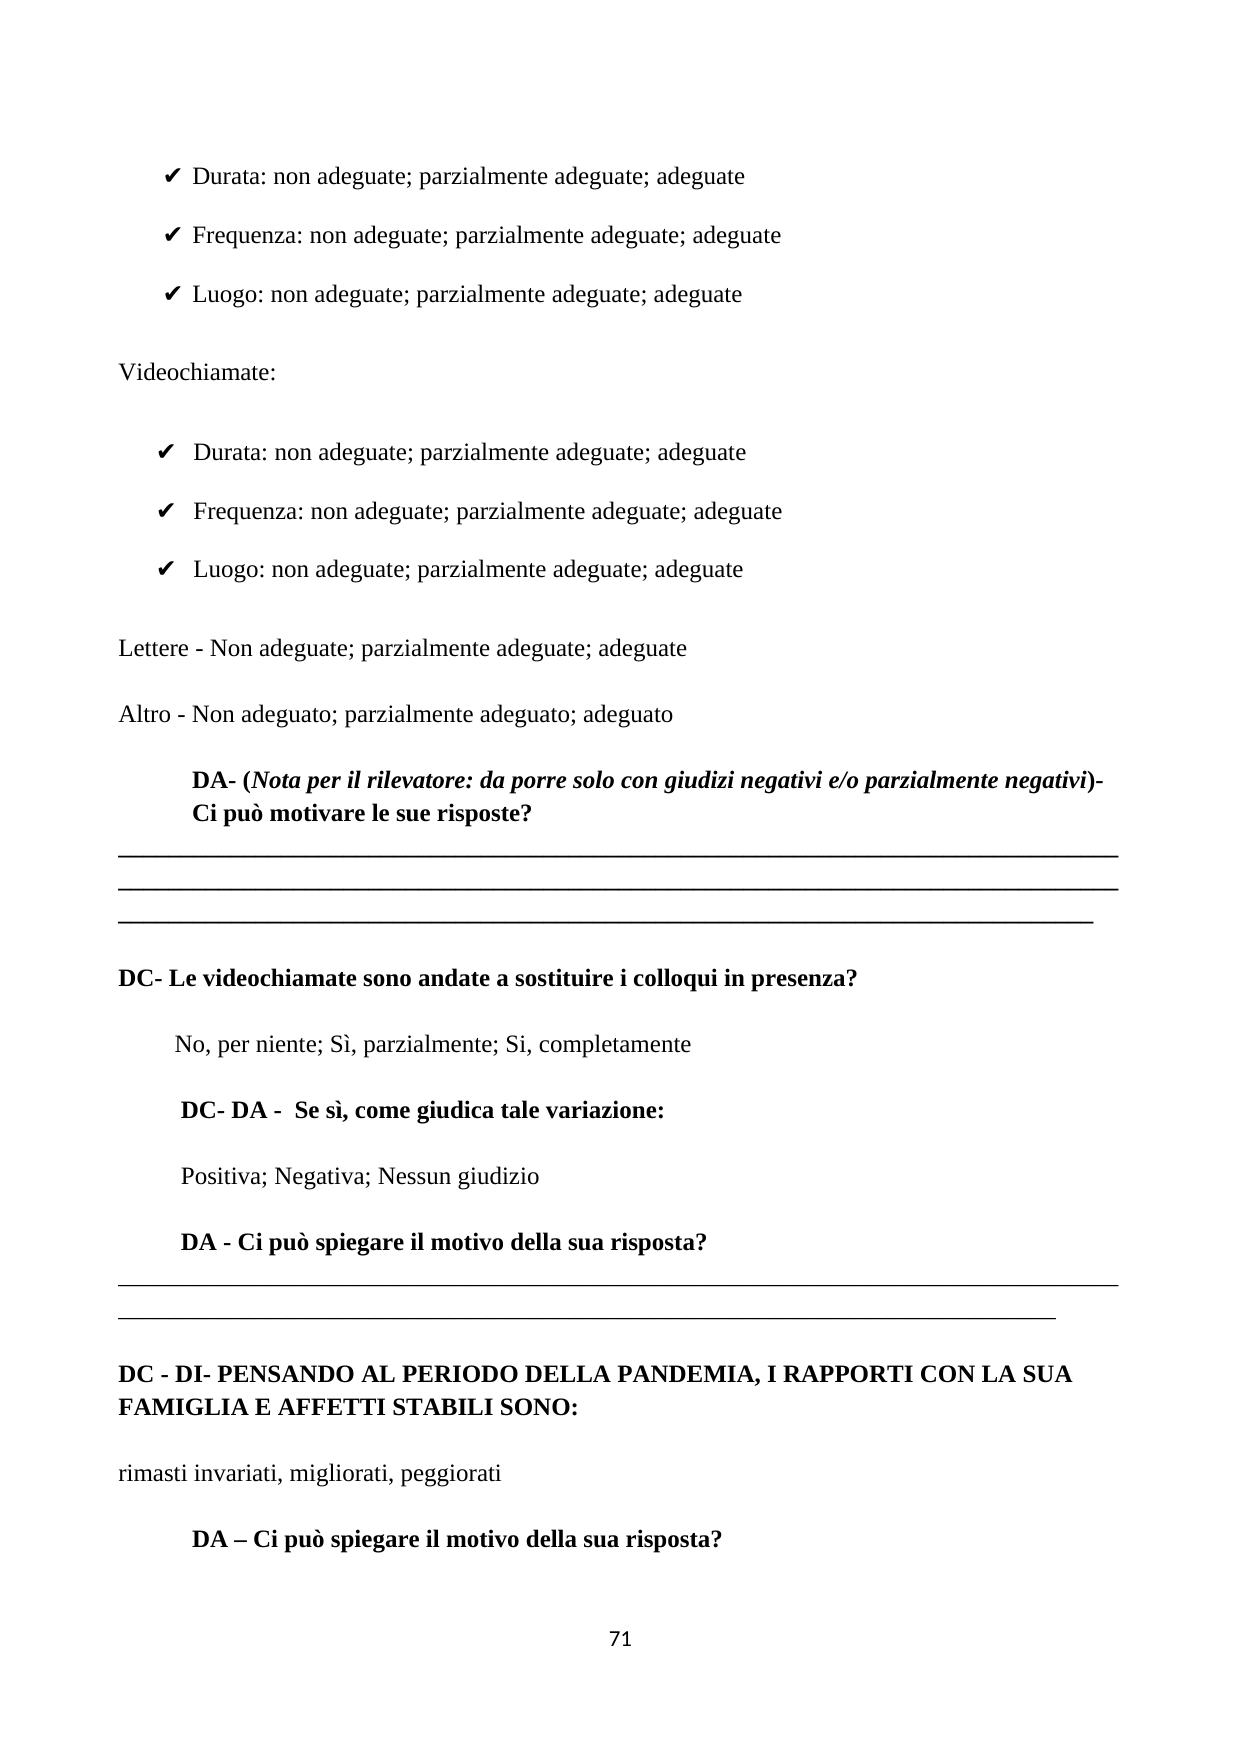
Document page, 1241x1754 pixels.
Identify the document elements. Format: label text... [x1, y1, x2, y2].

list Durata: non adeguate; parzialmente adeguate; adeguate [162, 148, 1122, 199]
text DC- Le videochiamate sono andate a sostituire i colloqui in presenza? [118, 963, 1122, 992]
text rimasti invariati, migliorati, peggiorati [118, 1458, 1122, 1487]
text DC- DA - Se sì, come giudica tale variazione: [118, 1095, 1122, 1124]
text DC - DI- PENSANDO AL PERIODO DELLA PANDEMIA, I RAPPORTI CON LA SUA FAMIGLIA E AFFETTI STABILI SONO: [118, 1359, 1122, 1421]
text DA- (Nota per il rilevatore: da porre solo con giudizi negativi e/o parzialmente negativi)- Ci può motivare le sue risposte? [192, 765, 1122, 827]
text DA - Ci può spiegare il motivo della sua risposta? [118, 1227, 1122, 1256]
text Positiva; Negativa; Nessun giudizio [118, 1161, 1122, 1190]
text DA – Ci può spiegare il motivo della sua risposta? [118, 1524, 1122, 1553]
list Frequenza: non adeguate; parzialmente adeguate; adeguate [156, 482, 1122, 533]
list Durata: non adeguate; parzialmente adeguate; adeguate [156, 423, 1122, 474]
text ______________________________________________________________________________________________________________________________________________________________________________________________________________________________________________ [118, 831, 1122, 926]
text Altro - Non adeguato; parzialmente adeguato; adeguato [118, 699, 1122, 728]
list Luogo: non adeguate; parzialmente adeguate; adeguate [162, 265, 1122, 317]
text No, per niente; Sì, parzialmente; Si, completamente [118, 1029, 1122, 1058]
list Luogo: non adeguate; parzialmente adeguate; adeguate [156, 541, 1122, 592]
text ___________________________________________________________________________________________________________________________________________________________ [118, 1260, 1122, 1322]
text Videochiamate: [118, 357, 1122, 386]
list Frequenza: non adeguate; parzialmente adeguate; adeguate [162, 206, 1122, 258]
text Lettere - Non adeguate; parzialmente adeguate; adeguate [118, 633, 1122, 662]
